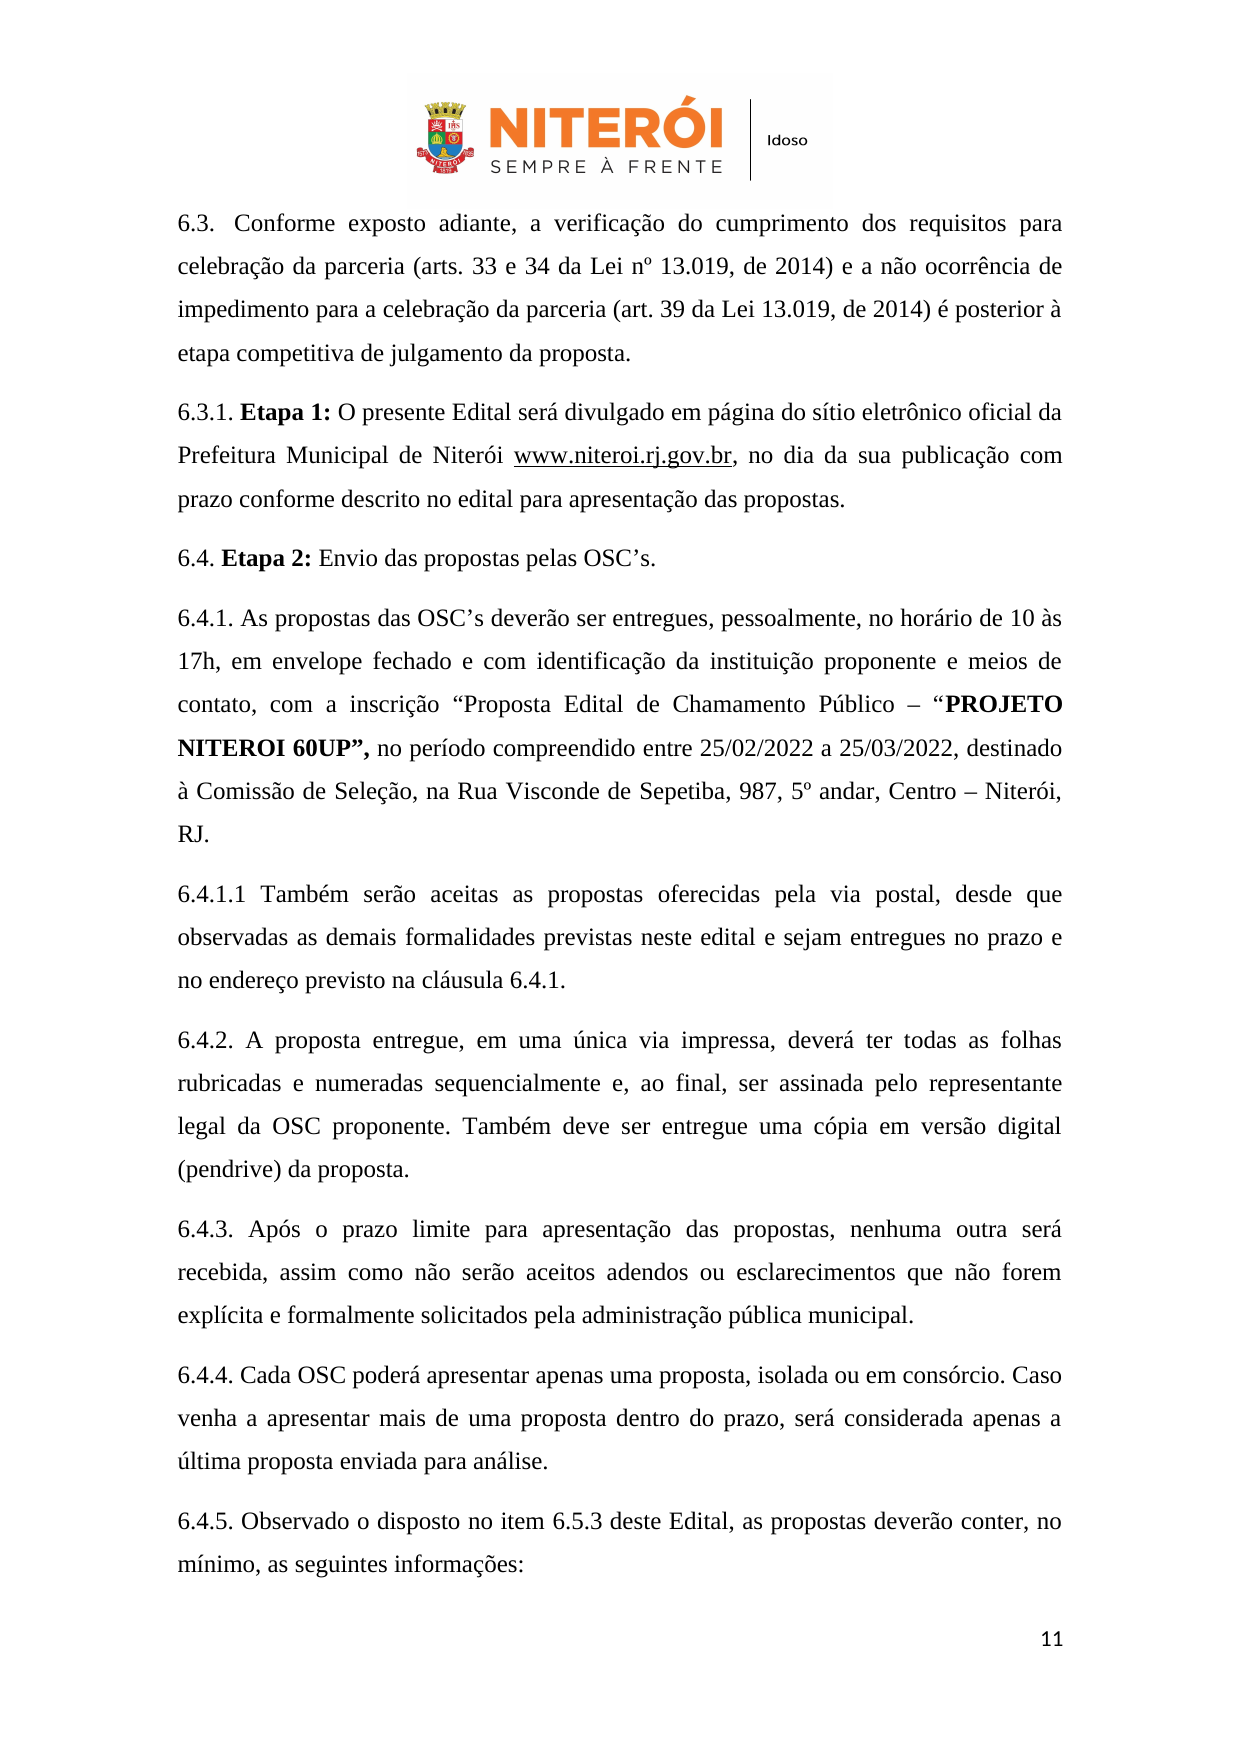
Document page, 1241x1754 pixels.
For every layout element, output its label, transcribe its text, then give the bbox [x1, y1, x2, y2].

text 6.4.5. Observado o disposto no item 6.5.3 deste Edital, as propostas deverão conter, no mínimo, as seguintes informações: [177, 1506, 1063, 1578]
text 6.3.1. Etapa 1: O presente Edital será divulgado em página do sítio eletrônico oficial da Prefeitura Municipal de Niterói www.niteroi.rj.gov.br, no dia da sua publicação com prazo conforme descrito no edital para apresentação das propostas. [177, 397, 1063, 512]
picture [406, 73, 834, 209]
text 6.4.1. As propostas das OSC’s deverão ser entregues, pessoalmente, no horário de 10 às 17h, em envelope fechado e com identificação da instituição proponente e meios de contato, com a inscrição “Proposta Edital de Chamamento Público – “PROJETO NITEROI 60UP”, no período compreendido entre 25/02/2022 a 25/03/2022, destinado à Comissão de Seleção, na Rua Visconde de Sepetiba, 987, 5º andar, Centro – Niterói, RJ. [177, 603, 1063, 848]
text 6.3. Conforme exposto adiante, a verificação do cumprimento dos requisitos para celebração da parceria (arts. 33 e 34 da Lei nº 13.019, de 2014) e a não ocorrência de impedimento para a celebração da parceria (art. 39 da Lei 13.019, de 2014) é posterior à etapa competitiva de julgamento da proposta. [177, 208, 1063, 366]
text 6.4.3. Após o prazo limite para apresentação das propostas, nenhuma outra será recebida, assim como não serão aceitos adendos ou esclarecimentos que não forem explícita e formalmente solicitados pela administração pública municipal. [177, 1214, 1063, 1329]
text 6.4. Etapa 2: Envio das propostas pelas OSC’s. [177, 543, 1063, 572]
text 6.4.4. Cada OSC poderá apresentar apenas uma proposta, isolada ou em consórcio. Caso venha a apresentar mais de uma proposta dentro do prazo, será considerada apenas a última proposta enviada para análise. [177, 1360, 1063, 1475]
text 6.4.1.1 Também serão aceitas as propostas oferecidas pela via postal, desde que observadas as demais formalidades previstas neste edital e sejam entregues no prazo e no endereço previsto na cláusula 6.4.1. [177, 879, 1063, 994]
text 6.4.2. A proposta entregue, em uma única via impressa, deverá ter todas as folhas rubricadas e numeradas sequencialmente e, ao final, ser assinada pelo representante legal da OSC proponente. Também deve ser entregue uma cópia em versão digital (pendrive) da proposta. [177, 1025, 1063, 1183]
